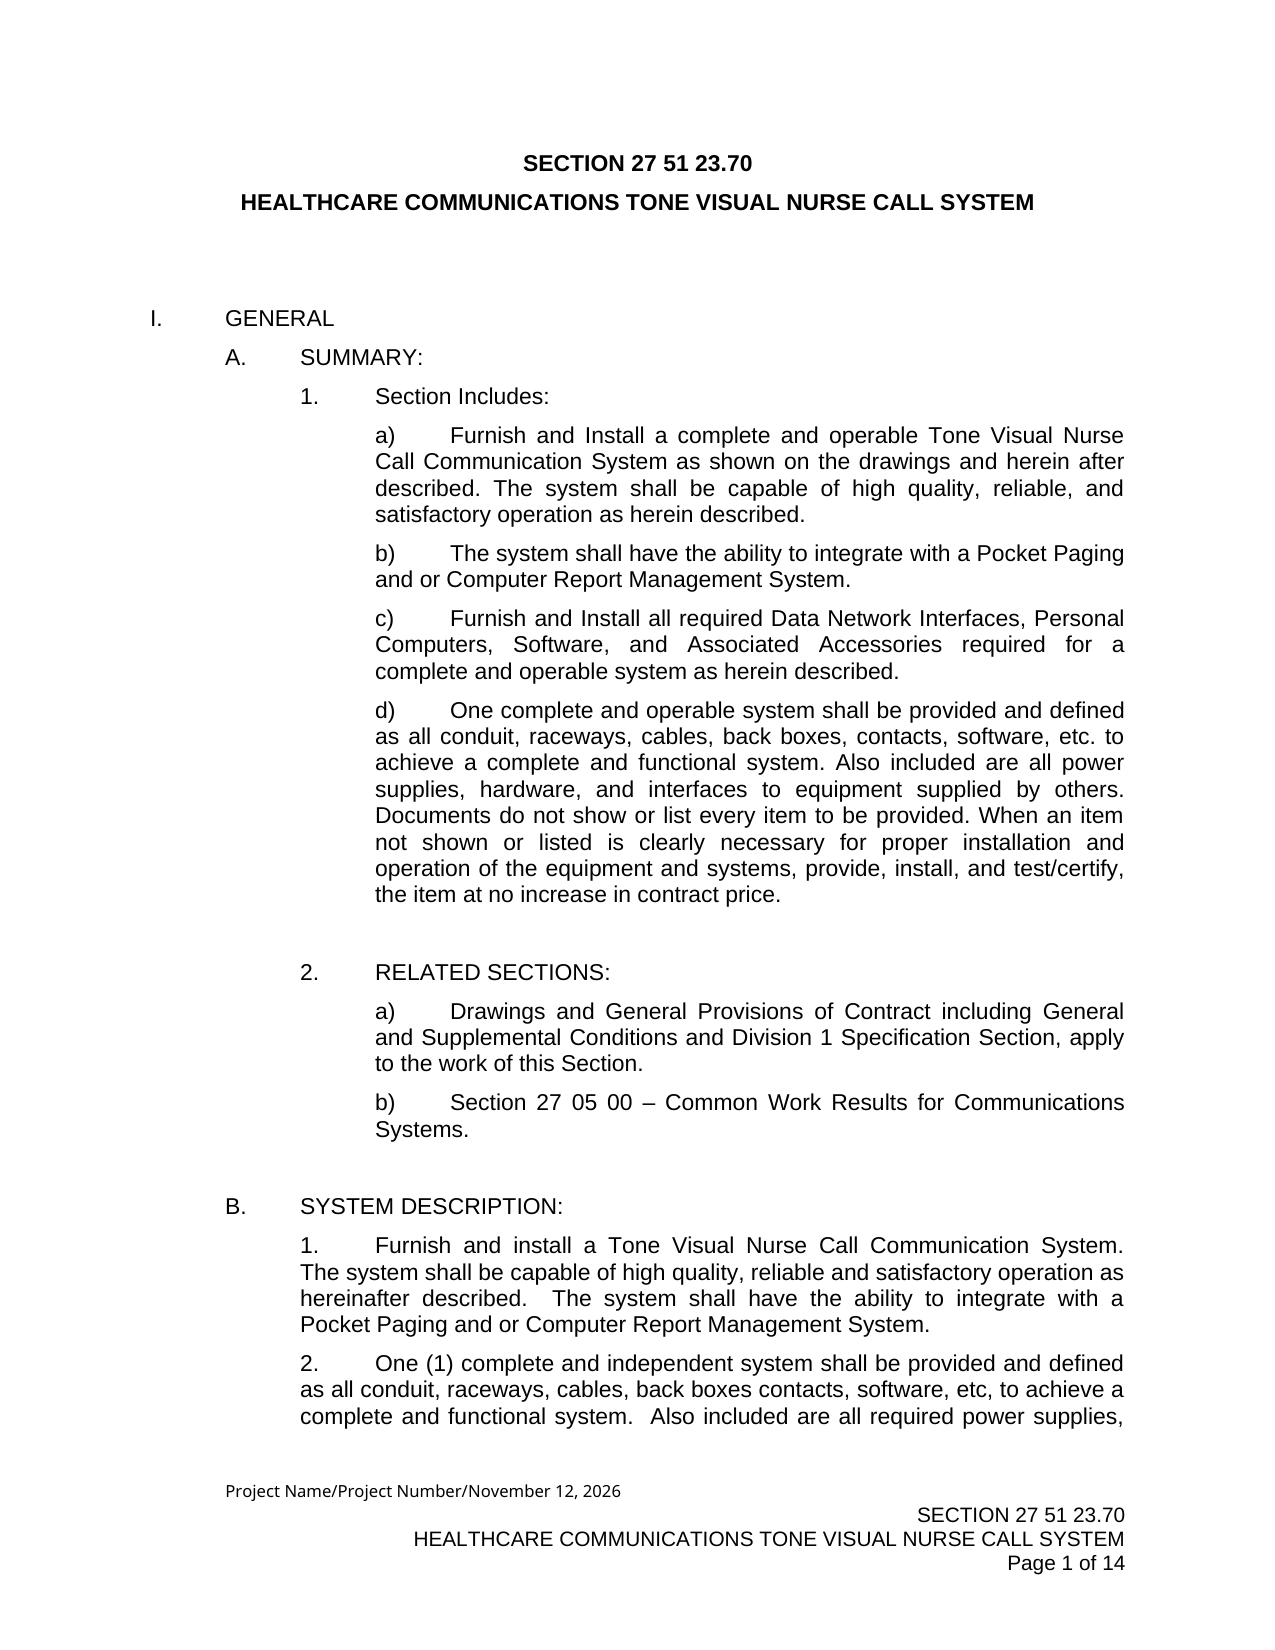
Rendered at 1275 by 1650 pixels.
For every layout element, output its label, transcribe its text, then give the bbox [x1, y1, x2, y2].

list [300, 1350, 1125, 1429]
list SYSTEM DESCRIPTION: [225, 1193, 1125, 1220]
list Furnish and install a Tone Visual Nurse Call Communication System. The system shall be capable of high quality, reliable and satisfactory operation as hereinafter described. The system shall have the ability to integrate with a Pocket Paging and or Computer Report Management System. [300, 1232, 1125, 1338]
text SECTION 27 51 23.70 [150, 150, 1125, 176]
list Section 27 05 00 – Common Work Results for Communications Systems. [375, 1089, 1125, 1142]
list GENERAL [150, 305, 1125, 332]
list RELATED SECTIONS: [300, 959, 1125, 985]
list HEALTHCARE COMMUNICATIONS TONE VISUAL NURSE CALL SYSTEM [150, 189, 1125, 215]
list Section Includes: [300, 383, 1125, 409]
list Furnish and Install a complete and operable Tone Visual Nurse Call Communication System as shown on the drawings and herein after described. The system shall be capable of high quality, reliable, and satisfactory operation as herein described. [375, 422, 1125, 527]
list Furnish and Install all required Data Network Interfaces, Personal Computers, Software, and Associated Accessories required for a complete and operable system as herein described. [375, 605, 1125, 684]
list Drawings and General Provisions of Contract including General and Supplemental Conditions and Division 1 Specification Section, apply to the work of this Section. [375, 998, 1125, 1077]
list SUMMARY: [225, 344, 1125, 371]
list One complete and operable system shall be provided and defined as all conduit, raceways, cables, back boxes, contacts, software, etc. to achieve a complete and functional system. Also included are all power supplies, hardware, and interfaces to equipment supplied by others. Documents do not show or list every item to be provided. When an item not shown or listed is clearly necessary for proper installation and operation of the equipment and systems, provide, install, and test/certify, the item at no increase in contract price. [375, 697, 1125, 907]
list The system shall have the ability to integrate with a Pocket Paging and or Computer Report Management System. [375, 540, 1125, 593]
